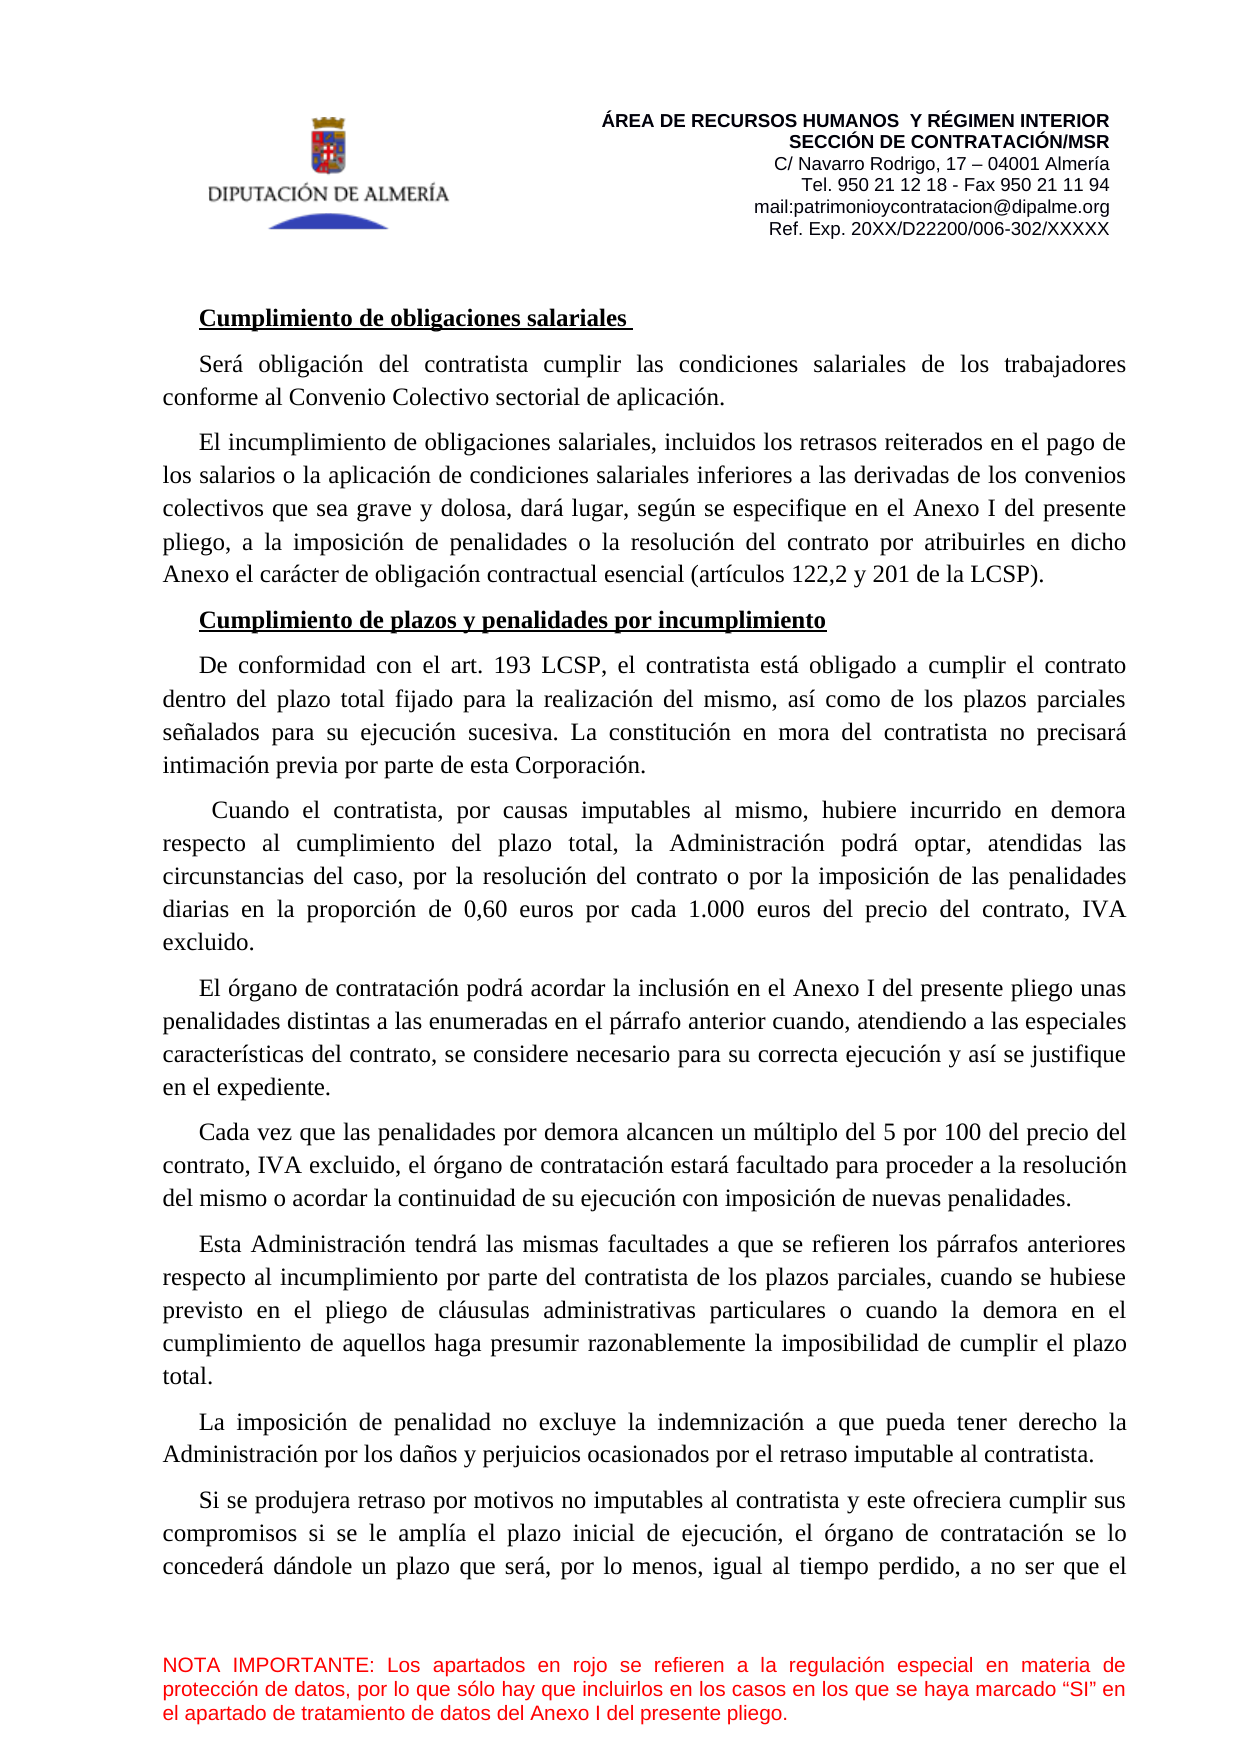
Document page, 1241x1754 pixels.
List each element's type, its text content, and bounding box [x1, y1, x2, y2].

text Cada vez que las penalidades por demora alcancen un múltiplo del 5 por 100 del precio del contrato, IVA excluido, el órgano de contratación estará facultado para proceder a la resolución del mismo o acordar la continuidad de su ejecución con imposición de nuevas penalidades. [162, 1117, 1128, 1212]
text Cuando el contratista, por causas imputables al mismo, hubiere incurrido en demora respecto al cumplimiento del plazo total, la Administración podrá optar, atendidas las circunstancias del caso, por la resolución del contrato o por la imposición de las penalidades diarias en la proporción de 0,60 euros por cada 1.000 euros del precio del contrato, IVA excluido. [162, 795, 1128, 956]
text Cumplimiento de obligaciones salariales [162, 303, 1128, 332]
picture [208, 117, 451, 231]
text Esta Administración tendrá las mismas facultades a que se refieren los párrafos anteriores respecto al incumplimiento por parte del contratista de los plazos parciales, cuando se hubiese previsto en el pliego de cláusulas administrativas particulares o cuando la demora en el cumplimiento de aquellos haga presumir razonablemente la imposibilidad de cumplir el plazo total. [162, 1229, 1128, 1390]
text De conformidad con el art. 193 LCSP, el contratista está obligado a cumplir el contrato dentro del plazo total fijado para la realización del mismo, así como de los plazos parciales señalados para su ejecución sucesiva. La constitución en mora del contratista no precisará intimación previa por parte de esta Corporación. [162, 651, 1128, 778]
text La imposición de penalidad no excluye la indemnización a que pueda tener derecho la Administración por los daños y perjuicios ocasionados por el retraso imputable al contratista. [162, 1407, 1128, 1468]
text El órgano de contratación podrá acordar la inclusión en el Anexo I del presente pliego unas penalidades distintas a las enumeradas en el párrafo anterior cuando, atendiendo a las especiales características del contrato, se considere necesario para su correcta ejecución y así se justifique en el expediente. [162, 973, 1128, 1101]
text Cumplimiento de plazos y penalidades por incumplimiento [162, 605, 1128, 634]
text El incumplimiento de obligaciones salariales, incluidos los retrasos reiterados en el pago de los salarios o la aplicación de condiciones salariales inferiores a las derivadas de los convenios colectivos que sea grave y dolosa, dará lugar, según se especifique en el Anexo I del presente pliego, a la imposición de penalidades o la resolución del contrato por atribuirles en dicho Anexo el carácter de obligación contractual esencial (artículos 122,2 y 201 de la LCSP). [162, 427, 1128, 588]
text Será obligación del contratista cumplir las condiciones salariales de los trabajadores conforme al Convenio Colectivo sectorial de aplicación. [162, 349, 1128, 411]
